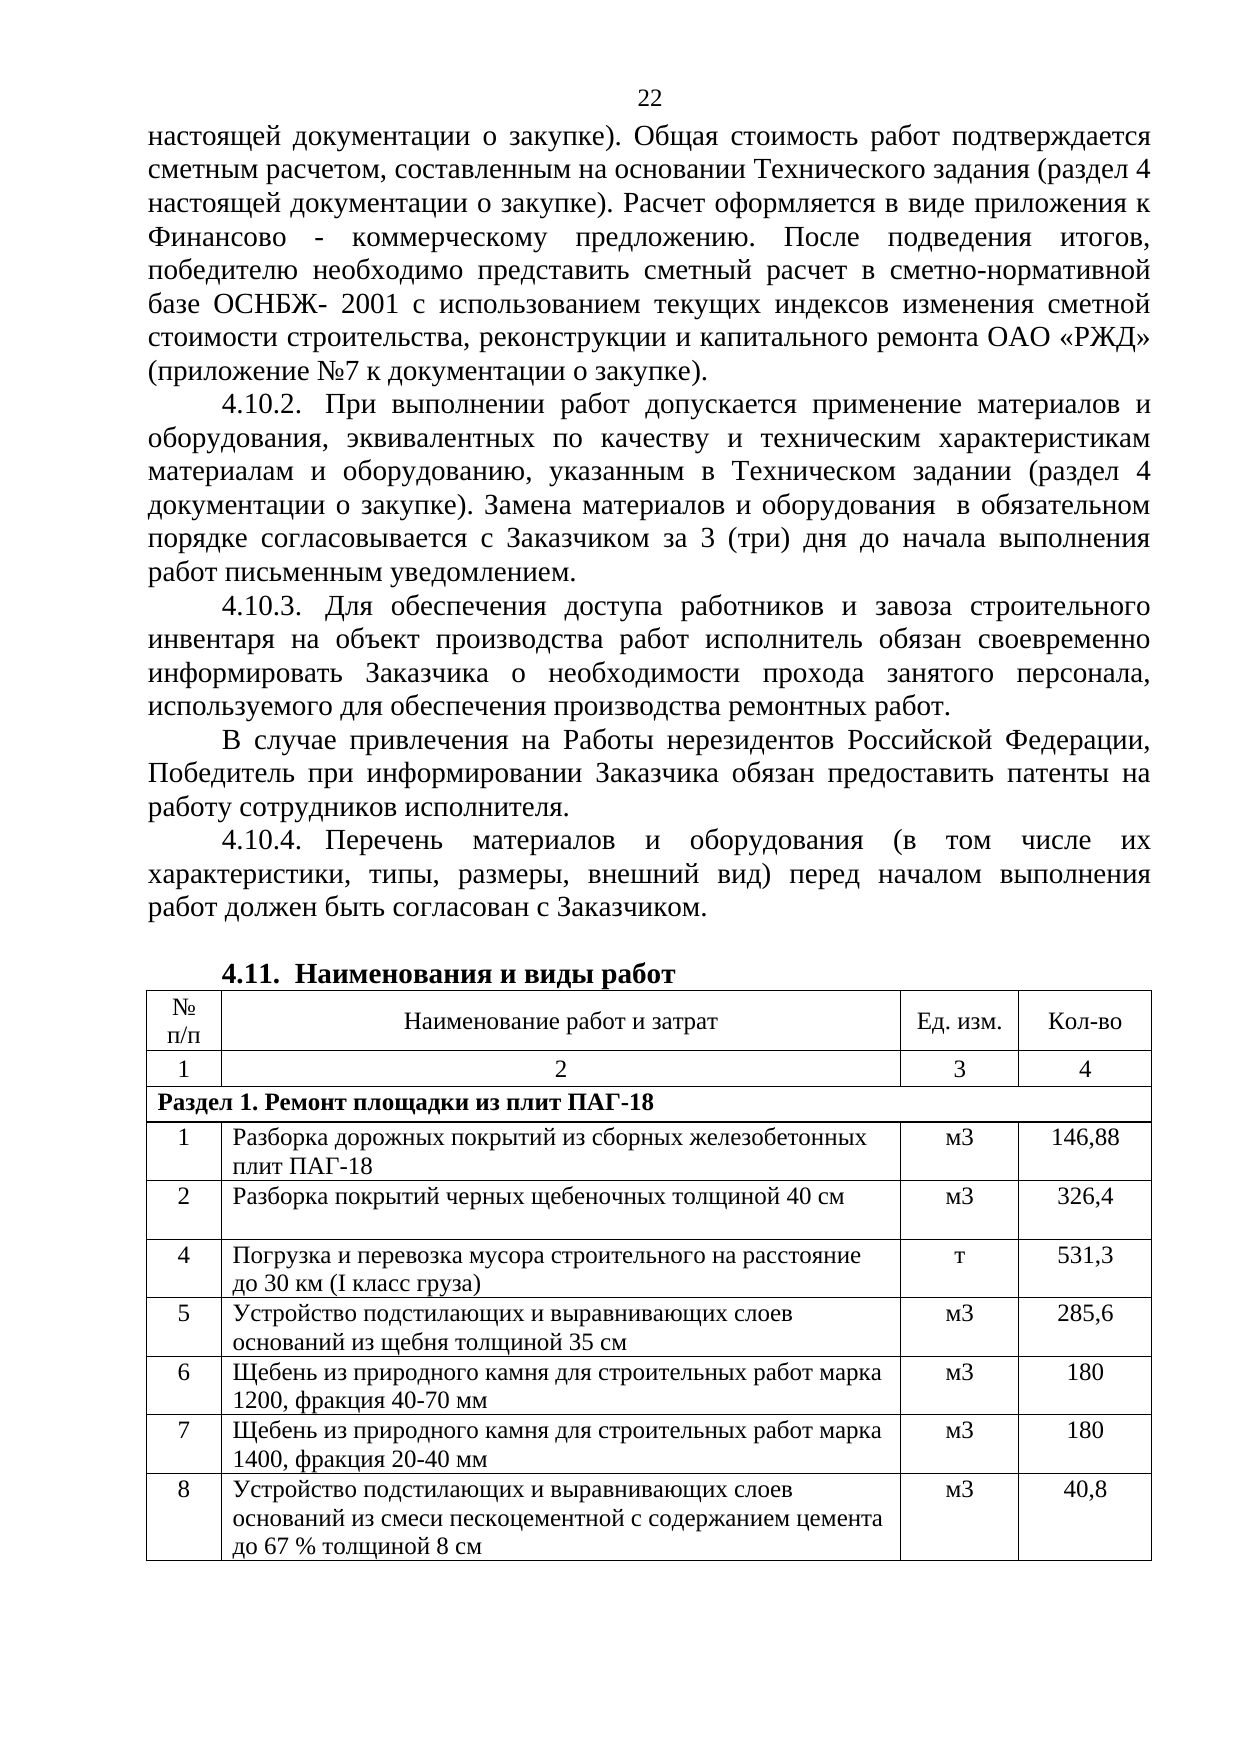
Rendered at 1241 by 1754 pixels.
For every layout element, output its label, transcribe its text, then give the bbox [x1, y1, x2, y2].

table_cell 180 [1019, 1357, 1151, 1414]
table_cell 1 [147, 1051, 221, 1086]
table_cell м3 [901, 1357, 1018, 1414]
table_cell Устройство подстилающих и выравнивающих слоев оснований из щебня толщиной 35 см [222, 1298, 900, 1356]
table_header № п/п [147, 991, 221, 1049]
table_cell 4 [1019, 1051, 1151, 1086]
table_cell м3 [901, 1123, 1018, 1180]
table_header Кол-во [1019, 991, 1151, 1049]
table_cell м3 [901, 1181, 1018, 1239]
table_cell м3 [901, 1415, 1018, 1473]
table_cell Раздел 1. Ремонт площадки из плит ПАГ-18 [147, 1087, 1151, 1121]
table_cell 8 [147, 1474, 221, 1560]
table_cell 3 [901, 1051, 1018, 1086]
table_cell 2 [147, 1181, 221, 1239]
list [148, 118, 1152, 386]
table_cell 1 [147, 1123, 221, 1180]
table_cell Щебень из природного камня для строительных работ марка 1400, фракция 20-40 мм [222, 1415, 900, 1473]
table_cell Погрузка и перевозка мусора строительного на расстояние до 30 км (I класс груза) [222, 1240, 900, 1297]
list Перечень материалов и оборудования (в том числе их характеристики, типы, размеры, внешний вид) перед началом выполнения работ должен быть согласован с Заказчиком. [148, 822, 1152, 923]
table_cell м3 [901, 1474, 1018, 1560]
table_cell м3 [901, 1298, 1018, 1356]
table_cell 180 [1019, 1415, 1151, 1473]
table_cell Устройство подстилающих и выравнивающих слоев оснований из смеси пескоцементной с содержанием цемента до 67 % толщиной 8 см [222, 1474, 900, 1560]
text В случае привлечения на Работы нерезидентов Российской Федерации, Победитель при информировании Заказчика обязан предоставить патенты на работу сотрудников исполнителя. [148, 722, 1152, 822]
list При выполнении работ допускается применение материалов и оборудования, эквивалентных по качеству и техническим характеристикам материалам и оборудованию, указанным в Техническом задании (раздел 4 документации о закупке). Замена материалов и оборудования в обязательном порядке согласовывается с Заказчиком за 3 (три) дня до начала выполнения работ письменным уведомлением. [148, 386, 1152, 588]
table_cell 146,88 [1019, 1123, 1151, 1180]
table_cell 40,8 [1019, 1474, 1151, 1560]
table_cell Разборка дорожных покрытий из сборных железобетонных плит ПАГ-18 [222, 1123, 900, 1180]
table_cell Щебень из природного камня для строительных работ марка 1200, фракция 40-70 мм [222, 1357, 900, 1414]
table_cell Разборка покрытий черных щебеночных толщиной 40 см [222, 1181, 900, 1239]
table_cell 531,3 [1019, 1240, 1151, 1297]
table_cell 6 [147, 1357, 221, 1414]
text 4.11. Наименования и виды работ [148, 957, 1152, 990]
table_cell 285,6 [1019, 1298, 1151, 1356]
table_cell 2 [222, 1051, 900, 1086]
table_cell 7 [147, 1415, 221, 1473]
table_cell 326,4 [1019, 1181, 1151, 1239]
table_header Наименование работ и затрат [222, 991, 900, 1049]
list Для обеспечения доступа работников и завоза строительного инвентаря на объект производства работ исполнитель обязан своевременно информировать Заказчика о необходимости прохода занятого персонала, используемого для обеспечения производства ремонтных работ. [148, 588, 1152, 722]
table_header Ед. изм. [901, 991, 1018, 1049]
table_cell 4 [147, 1240, 221, 1297]
table_cell 5 [147, 1298, 221, 1356]
table_cell т [901, 1240, 1018, 1297]
